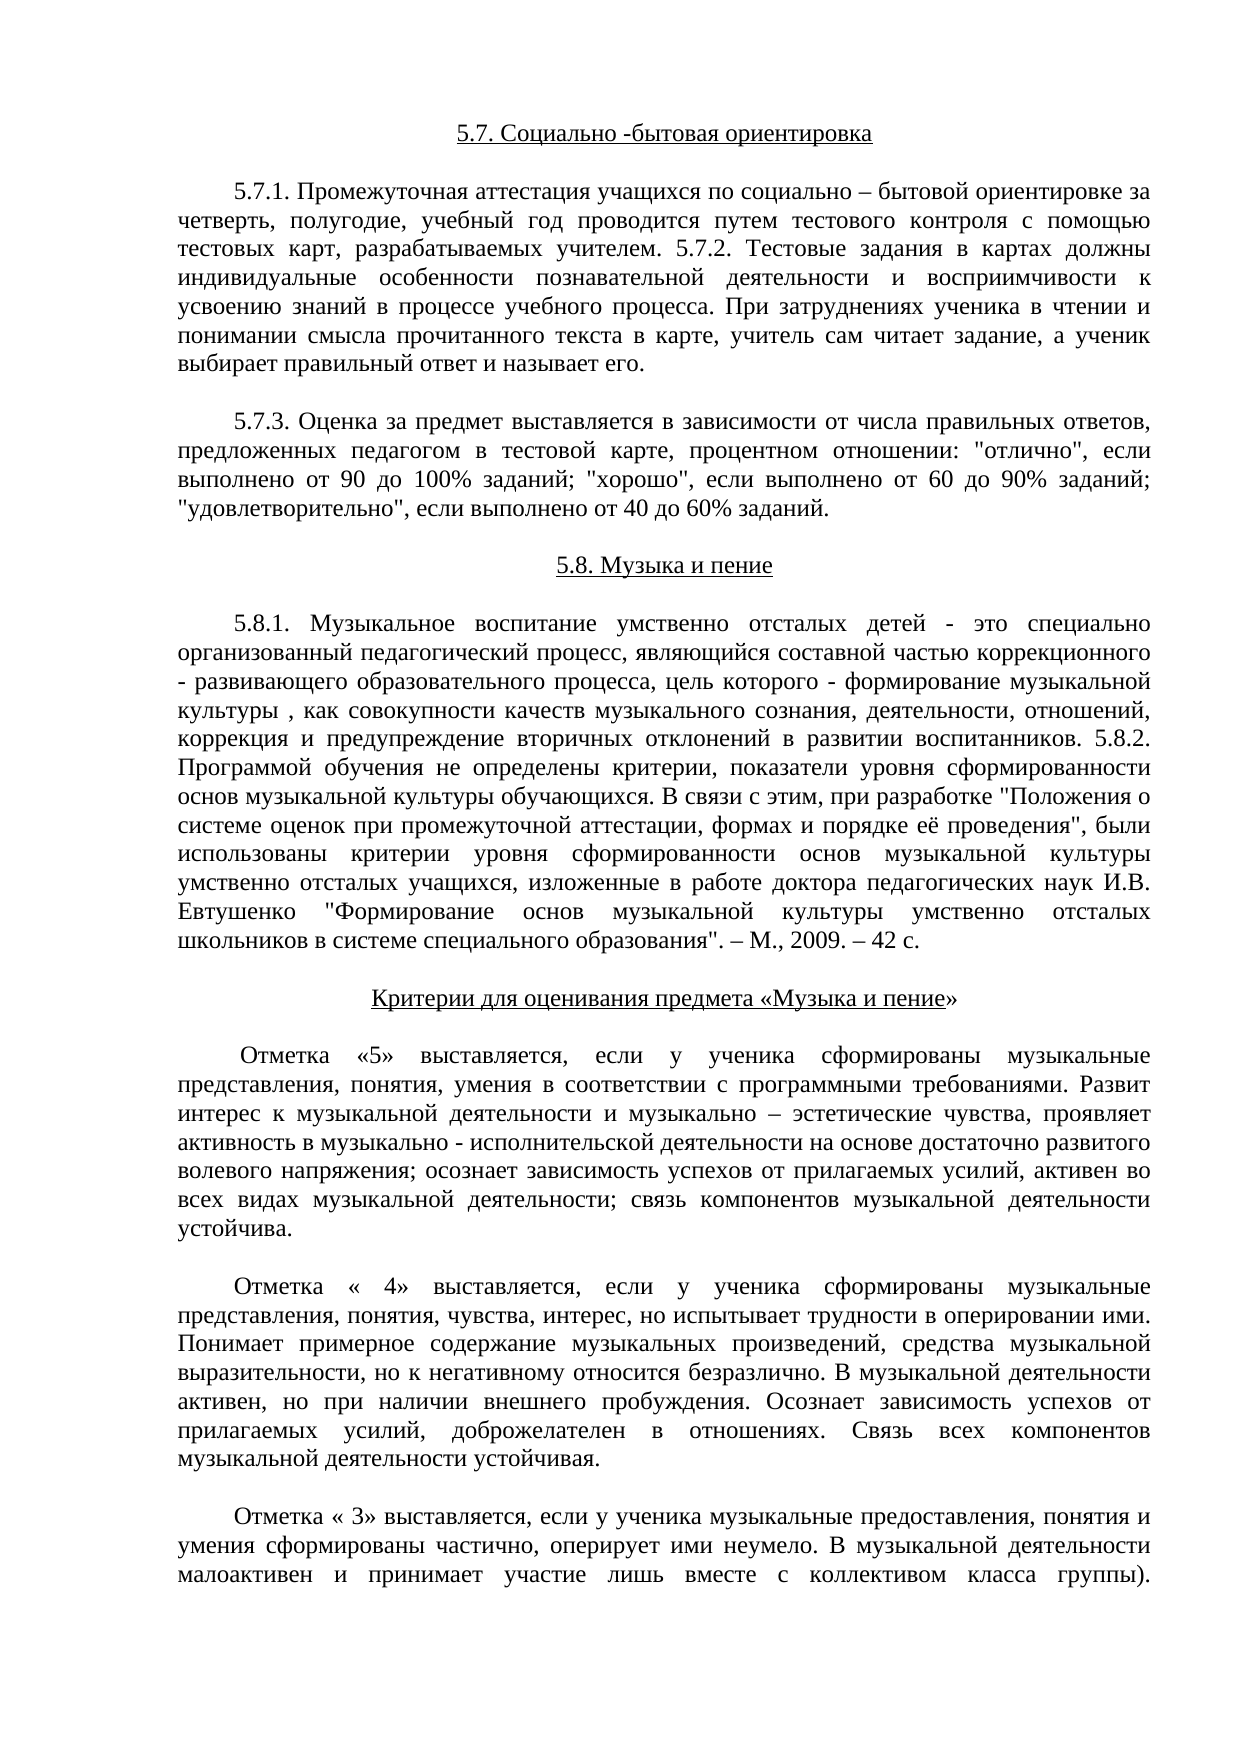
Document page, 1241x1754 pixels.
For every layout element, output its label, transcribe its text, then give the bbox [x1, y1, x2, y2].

text 5.7.3. Оценка за предмет выставляется в зависимости от числа правильных ответов, предложенных педагогом в тестовой карте, процентном отношении: "отлично", если выполнено от 90 до 100% заданий; "хорошо", если выполнено от 60 до 90% заданий; "удовлетворительно", если выполнено от 40 до 60% заданий. [177, 406, 1152, 521]
text Отметка « 4» выставляется, если у ученика сформированы музыкальные представления, понятия, чувства, интерес, но испытывает трудности в оперировании ими. Понимает примерное содержание музыкальных произведений, средства музыкальной выразительности, но к негативному относится безразлично. В музыкальной деятельности активен, но при наличии внешнего пробуждения. Осознает зависимость успехов от прилагаемых усилий, доброжелателен в отношениях. Связь всех компонентов музыкальной деятельности устойчивая. [177, 1271, 1152, 1472]
text 5.8. Музыка и пение [177, 551, 1152, 579]
text 5.8.1. Музыкальное воспитание умственно отсталых детей - это специально организованный педагогический процесс, являющийся составной частью коррекционного - развивающего образовательного процесса, цель которого - формирование музыкальной культуры , как совокупности качеств музыкального сознания, деятельности, отношений, коррекция и предупреждение вторичных отклонений в развитии воспитанников. 5.8.2. Программой обучения не определены критерии, показатели уровня сформированности основ музыкальной культуры обучающихся. В связи с этим, при разработке "Положения о системе оценок при промежуточной аттестации, формах и порядке её проведения", были использованы критерии уровня сформированности основ музыкальной культуры умственно отсталых учащихся, изложенные в работе доктора педагогических наук И.В. Евтушенко "Формирование основ музыкальной культуры умственно отсталых школьников в системе специального образования". – М., 2009. – 42 с. [177, 608, 1152, 953]
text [177, 1501, 1152, 1588]
text 5.7.1. Промежуточная аттестация учащихся по социально – бытовой ориентировке за четверть, полугодие, учебный год проводится путем тестового контроля с помощью тестовых карт, разрабатываемых учителем. 5.7.2. Тестовые задания в картах должны индивидуальные особенности познавательной деятельности и восприимчивости к усвоению знаний в процессе учебного процесса. При затруднениях ученика в чтении и понимании смысла прочитанного текста в карте, учитель сам читает задание, а ученик выбирает правильный ответ и называет его. [177, 176, 1152, 377]
text Отметка «5» выставляется, если у ученика сформированы музыкальные представления, понятия, умения в соответствии с программными требованиями. Развит интерес к музыкальной деятельности и музыкально – эстетические чувства, проявляет активность в музыкально - исполнительской деятельности на основе достаточно развитого волевого напряжения; осознает зависимость успехов от прилагаемых усилий, активен во всех видах музыкальной деятельности; связь компонентов музыкальной деятельности устойчива. [177, 1041, 1152, 1242]
text Критерии для оценивания предмета «Музыка и пение» [177, 983, 1152, 1011]
text 5.7. Социально -бытовая ориентировка [177, 118, 1152, 147]
